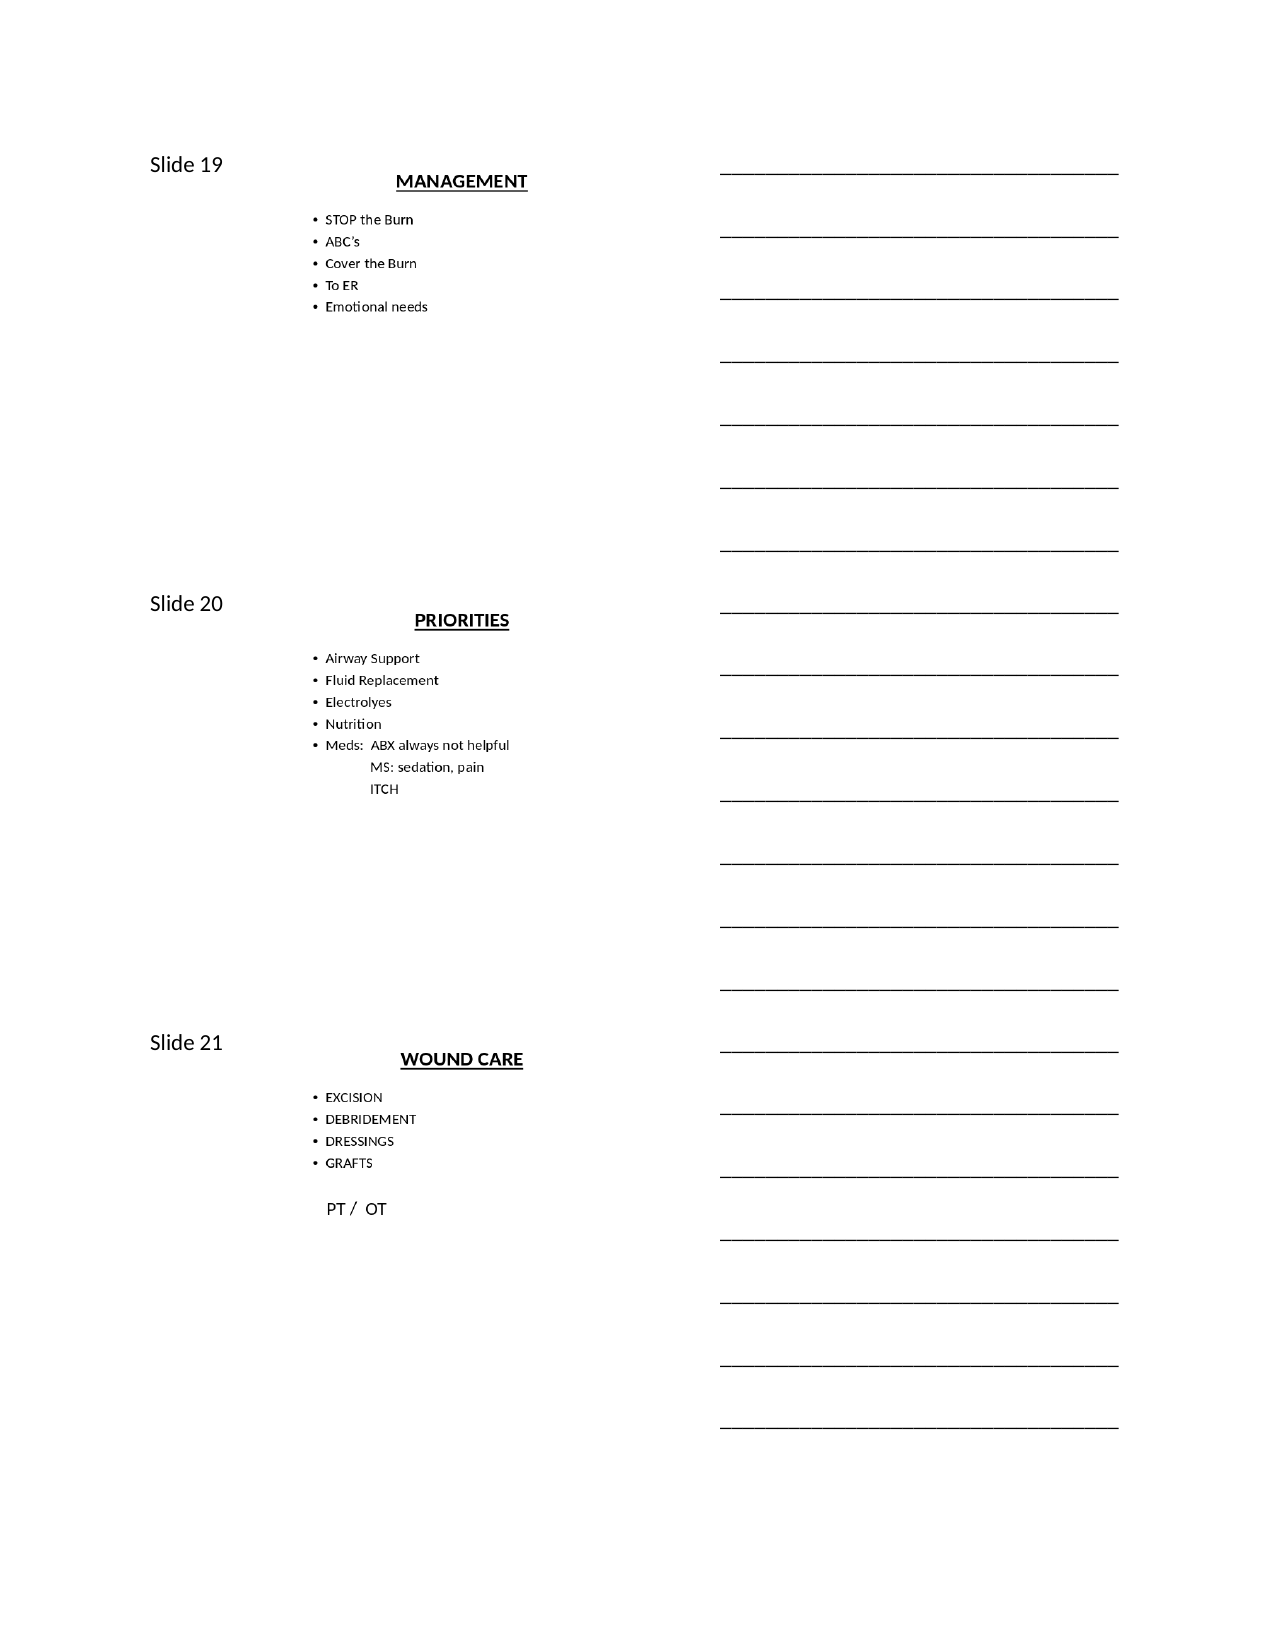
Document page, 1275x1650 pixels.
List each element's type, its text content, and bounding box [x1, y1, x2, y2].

table_cell [281, 150, 709, 589]
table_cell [709, 150, 1177, 589]
table_cell Slide 21 [139, 1028, 281, 1467]
table_cell Slide 19 [139, 150, 281, 589]
table_cell [281, 589, 709, 1028]
table_cell [281, 1028, 709, 1467]
table_cell Slide 20 [139, 589, 281, 1028]
